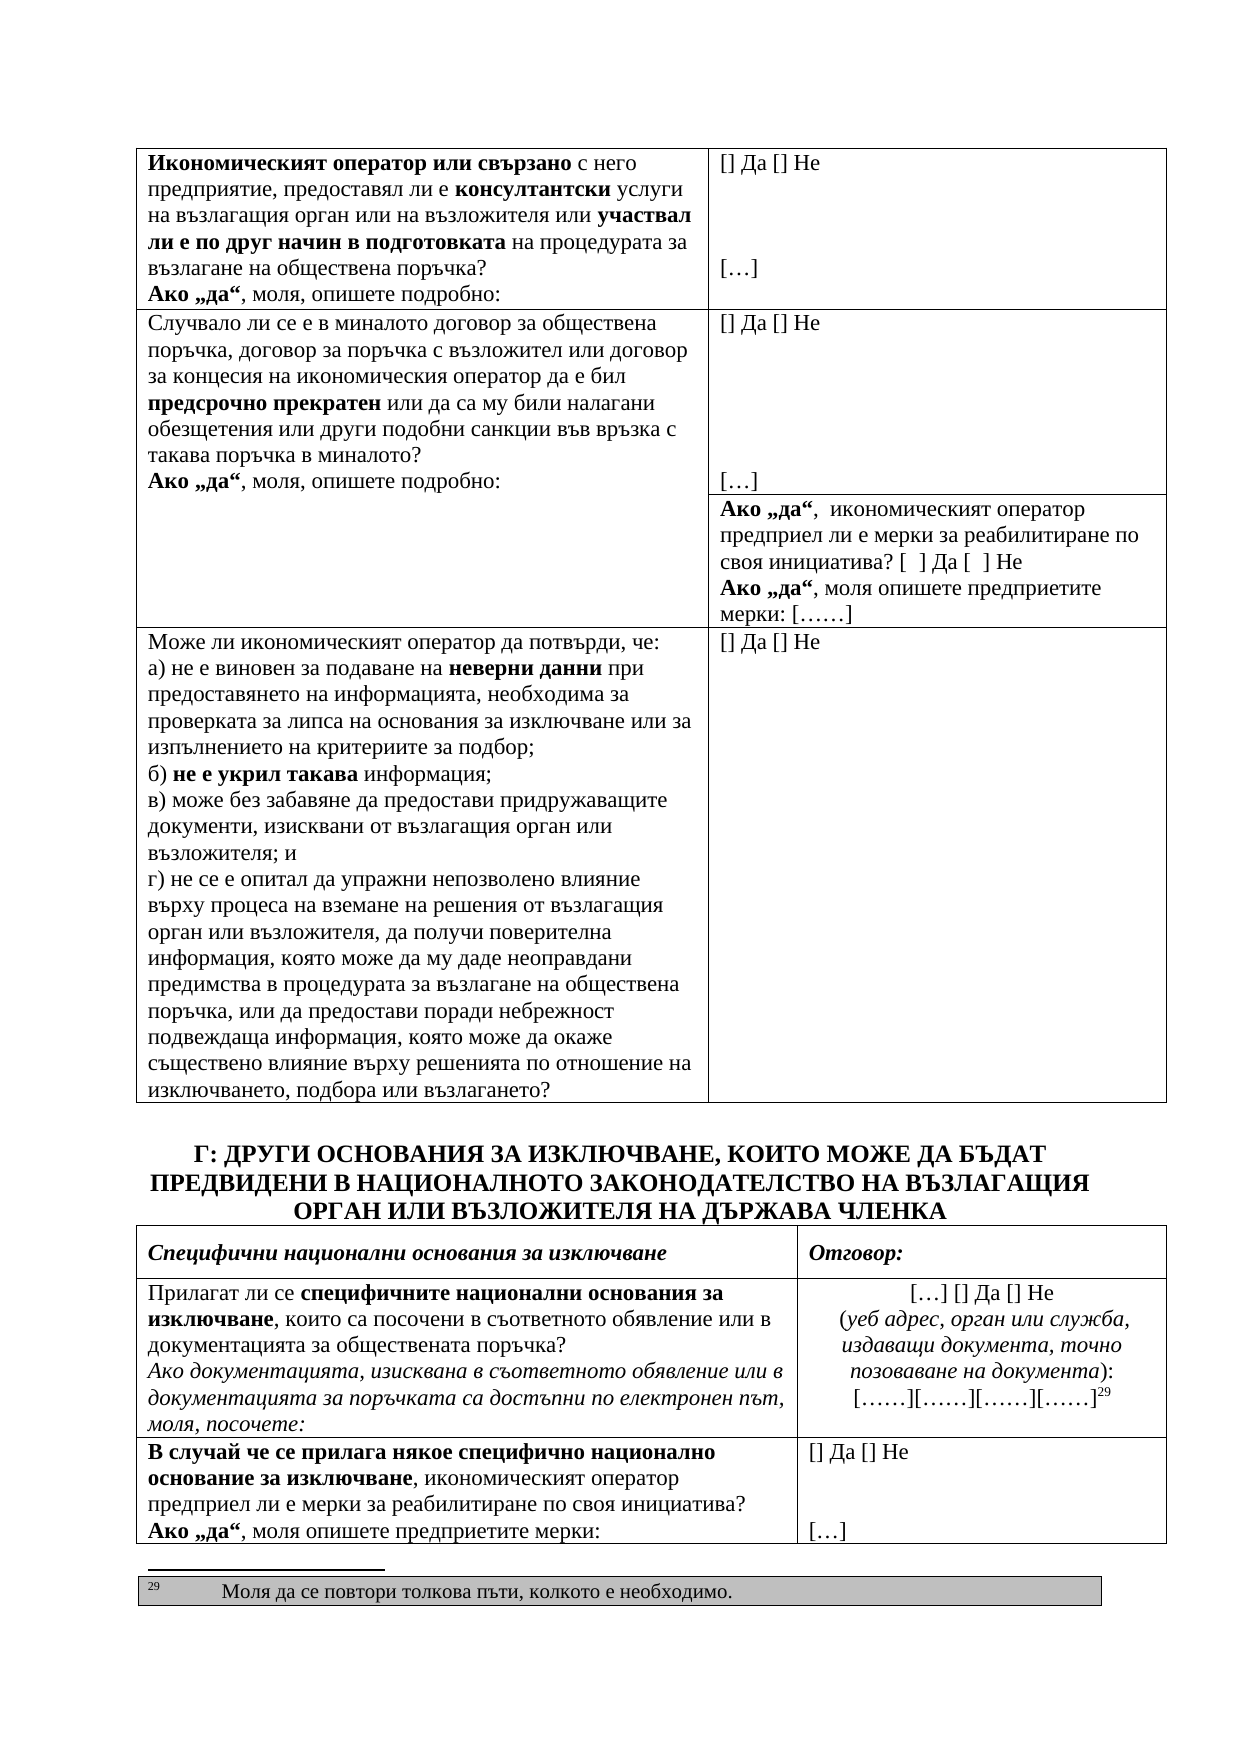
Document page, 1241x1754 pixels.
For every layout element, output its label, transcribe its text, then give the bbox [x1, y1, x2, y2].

table_header Отговор: [798, 1226, 1166, 1277]
table_cell […] [] Да [] Не (уеб адрес, орган или служба, издаващи документа, точно позоваване на документа): [……][……][……][……] [798, 1279, 1166, 1437]
table_cell [] Да [] Не [709, 628, 1166, 1102]
table_cell Икономическият оператор или свързано с него предприятие, предоставял ли е консултантски услуги на възлагащия орган или на възложителя или участвал ли е по друг начин в подготовката на процедурата за възлагане на обществена поръчка? Ако „да“, моля, опишете подробно: [137, 149, 708, 308]
table_cell Случвало ли се е в миналото договор за обществена поръчка, договор за поръчка с възложител или договор за концесия на икономическия оператор да е бил предсрочно прекратен или да са му били налагани обезщетения или други подобни санкции във връзка с такава поръчка в миналото? Ако „да“, моля, опишете подробно: [137, 310, 708, 627]
table_cell Ако „да“, икономическият оператор предприел ли е мерки за реабилитиране по своя инициатива? [ ] Да [ ] Не Ако „да“, моля опишете предприетите мерки: [……] [709, 495, 1166, 627]
table_cell Прилагат ли се специфичните национални основания за изключване, които са посочени в съответното обявление или в документацията за обществената поръчка? Ако документацията, изисквана в съответното обявление или в документацията за поръчката са достъпни по електронен път, моля, посочете: [137, 1279, 797, 1437]
table_cell [] Да [] Не […] [798, 1438, 1166, 1543]
table_cell В случай че се прилага някое специфично национално основание за изключване, икономическият оператор предприел ли е мерки за реабилитиране по своя инициатива? Ако „да“, моля опишете предприетите мерки: [137, 1438, 797, 1543]
text Г: ДРУГИ ОСНОВАНИЯ ЗА ИЗКЛЮЧВАНЕ, КОИТО МОЖЕ ДА БЪДАТ ПРЕДВИДЕНИ В НАЦИОНАЛНОТО ЗАКОНОДАТЕЛСТВО НА ВЪЗЛАГАЩИЯ ОРГАН ИЛИ ВЪЗЛОЖИТЕЛЯ НА ДЪРЖАВА ЧЛЕНКА [148, 1139, 1093, 1225]
table_cell [] Да [] Не […] [709, 310, 1166, 494]
table_cell [] Да [] Не […] [709, 149, 1166, 308]
table_cell Може ли икономическият оператор да потвърди, че: а) не е виновен за подаване на неверни данни при предоставянето на информацията, необходима за проверката за липса на основания за изключване или за изпълнението на критериите за подбор; б) не е укрил такава информация; в) може без забавяне да предостави придружаващите документи, изисквани от възлагащия орган или възложителя; и г) не се е опитал да упражни непозволено влияние върху процеса на вземане на решения от възлагащия орган или възложителя, да получи поверителна информация, която може да му даде неоправдани предимства в процедурата за възлагане на обществена поръчка, или да предостави поради небрежност подвеждаща информация, която може да окаже съществено влияние върху решенията по отношение на изключването, подбора или възлагането? [137, 628, 708, 1102]
table_header Специфични национални основания за изключване [137, 1226, 797, 1277]
